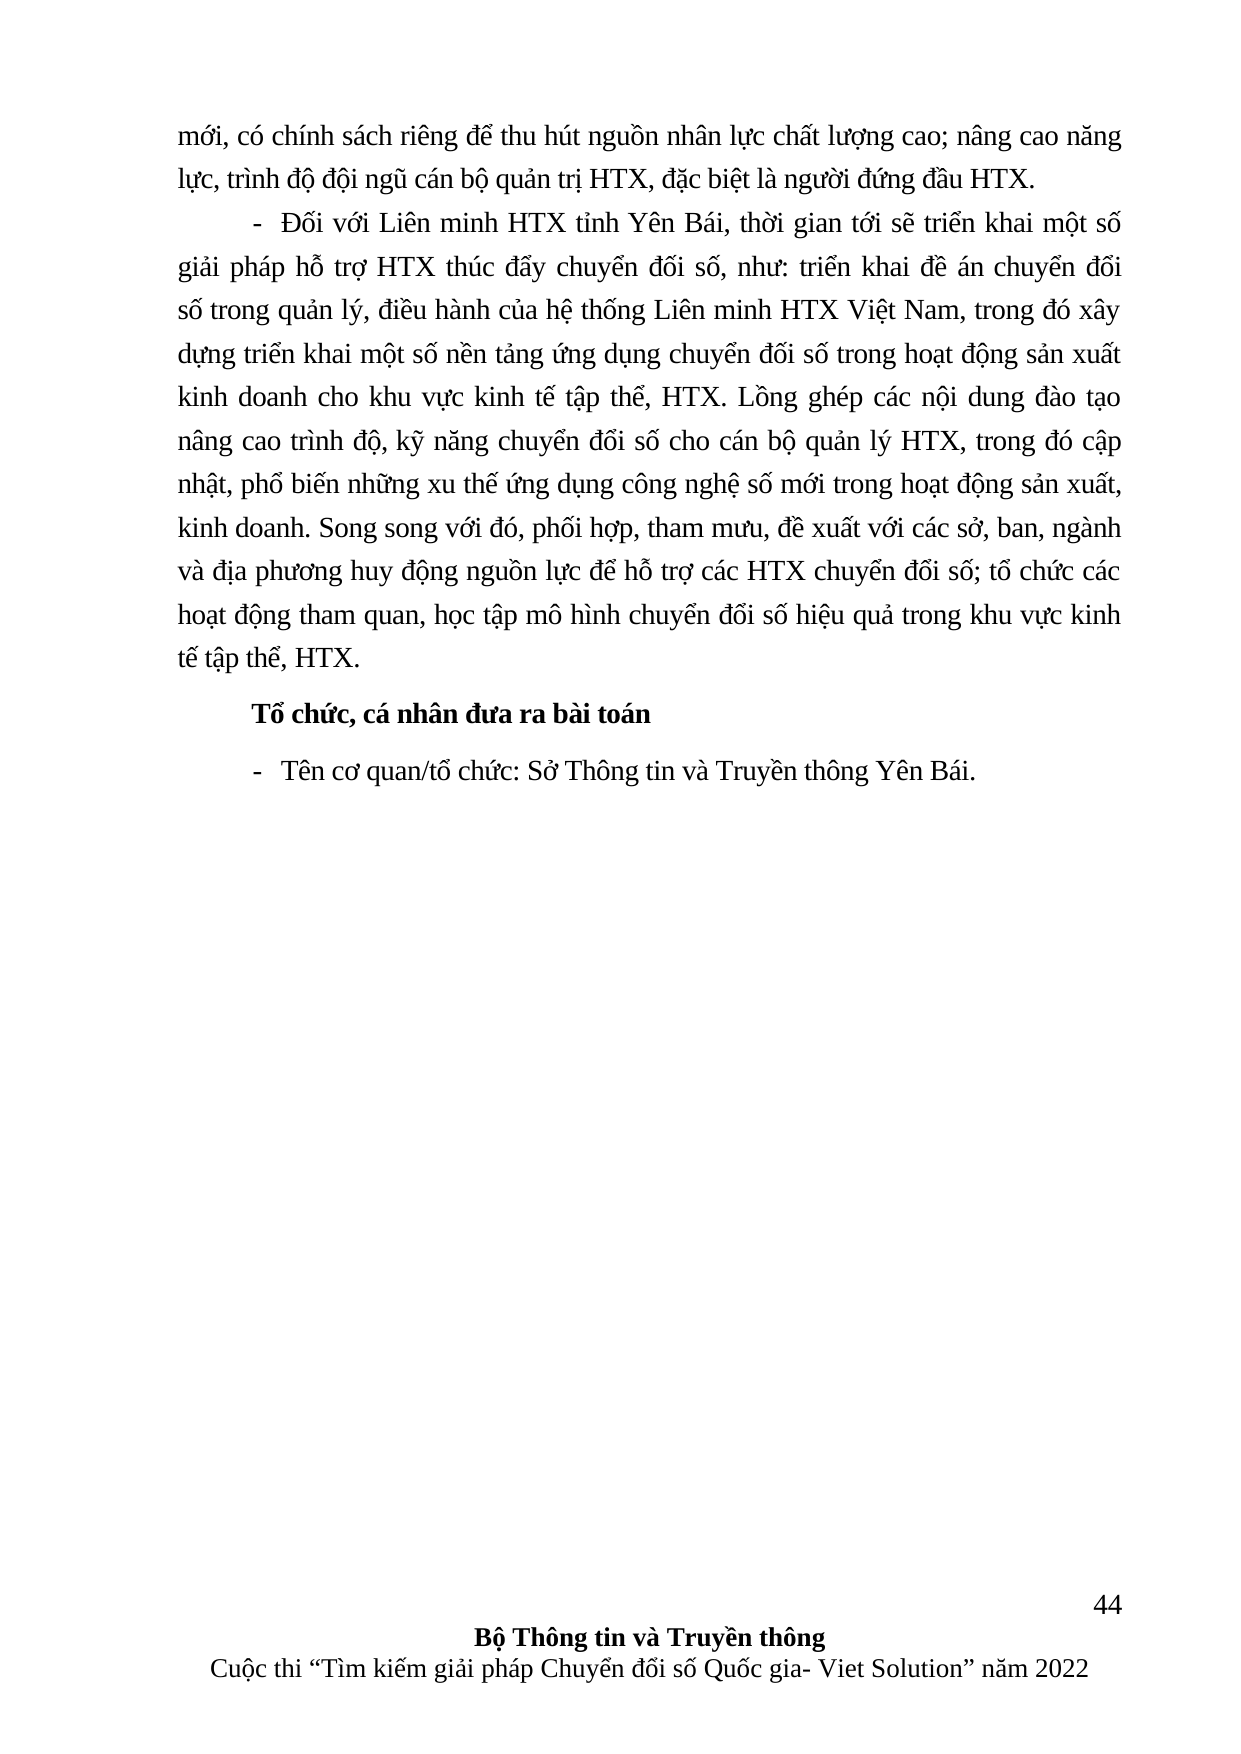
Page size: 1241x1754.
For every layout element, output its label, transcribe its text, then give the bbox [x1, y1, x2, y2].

subtitle Tổ chức, cá nhân đưa ra bài toán [177, 697, 1122, 730]
list Tên cơ quan/tổ chức: Sở Thông tin và Truyền thông Yên Bái. [177, 753, 1122, 786]
list Đối với Liên minh HTX tỉnh Yên Bái, thời gian tới sẽ triển khai một số giải pháp hỗ trợ HTX thúc đẩy chuyển đối số, như: triển khai đề án chuyển đổi số trong quản lý, điều hành của hệ thống Liên minh HTX Việt Nam, trong đó xây dựng triển khai một số nền tảng ứng dụng chuyển đối số trong hoạt động sản xuất kinh doanh cho khu vực kinh tế tập thể, HTX. Lồng ghép các nội dung đào tạo nâng cao trình độ, kỹ năng chuyển đổi số cho cán bộ quản lý HTX, trong đó cập nhật, phổ biến những xu thế ứng dụng công nghệ số mới trong hoạt động sản xuất, kinh doanh. Song song với đó, phối hợp, tham mưu, đề xuất với các sở, ban, ngành và địa phương huy động nguồn lực để hỗ trợ các HTX chuyển đổi số; tổ chức các hoạt động tham quan, học tập mô hình chuyển đổi số hiệu quả trong khu vực kinh tế tập thể, HTX. [177, 205, 1122, 674]
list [177, 118, 1122, 195]
